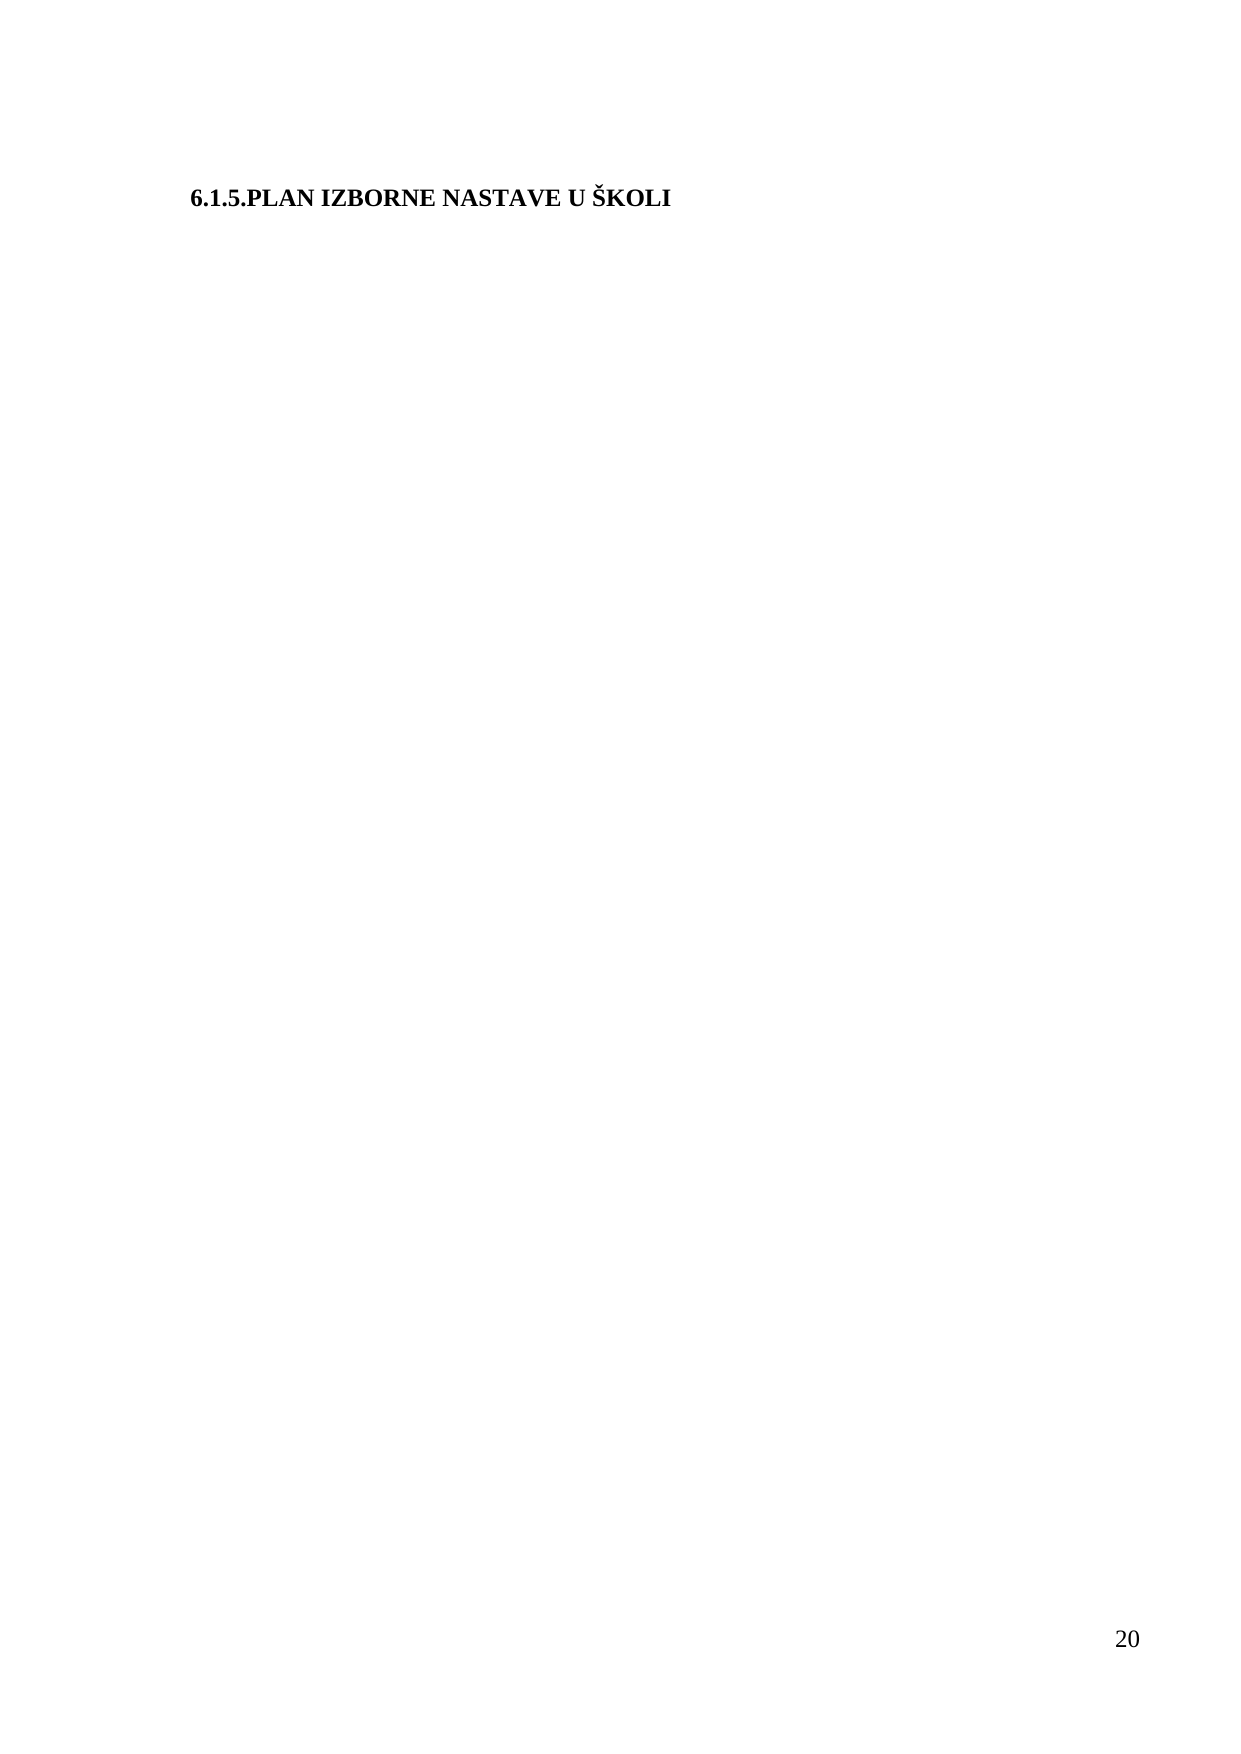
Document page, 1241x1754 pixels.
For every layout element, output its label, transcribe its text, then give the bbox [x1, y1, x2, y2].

list 6.1.5.PLAN IZBORNE NASTAVE U ŠKOLI [190, 183, 1140, 212]
